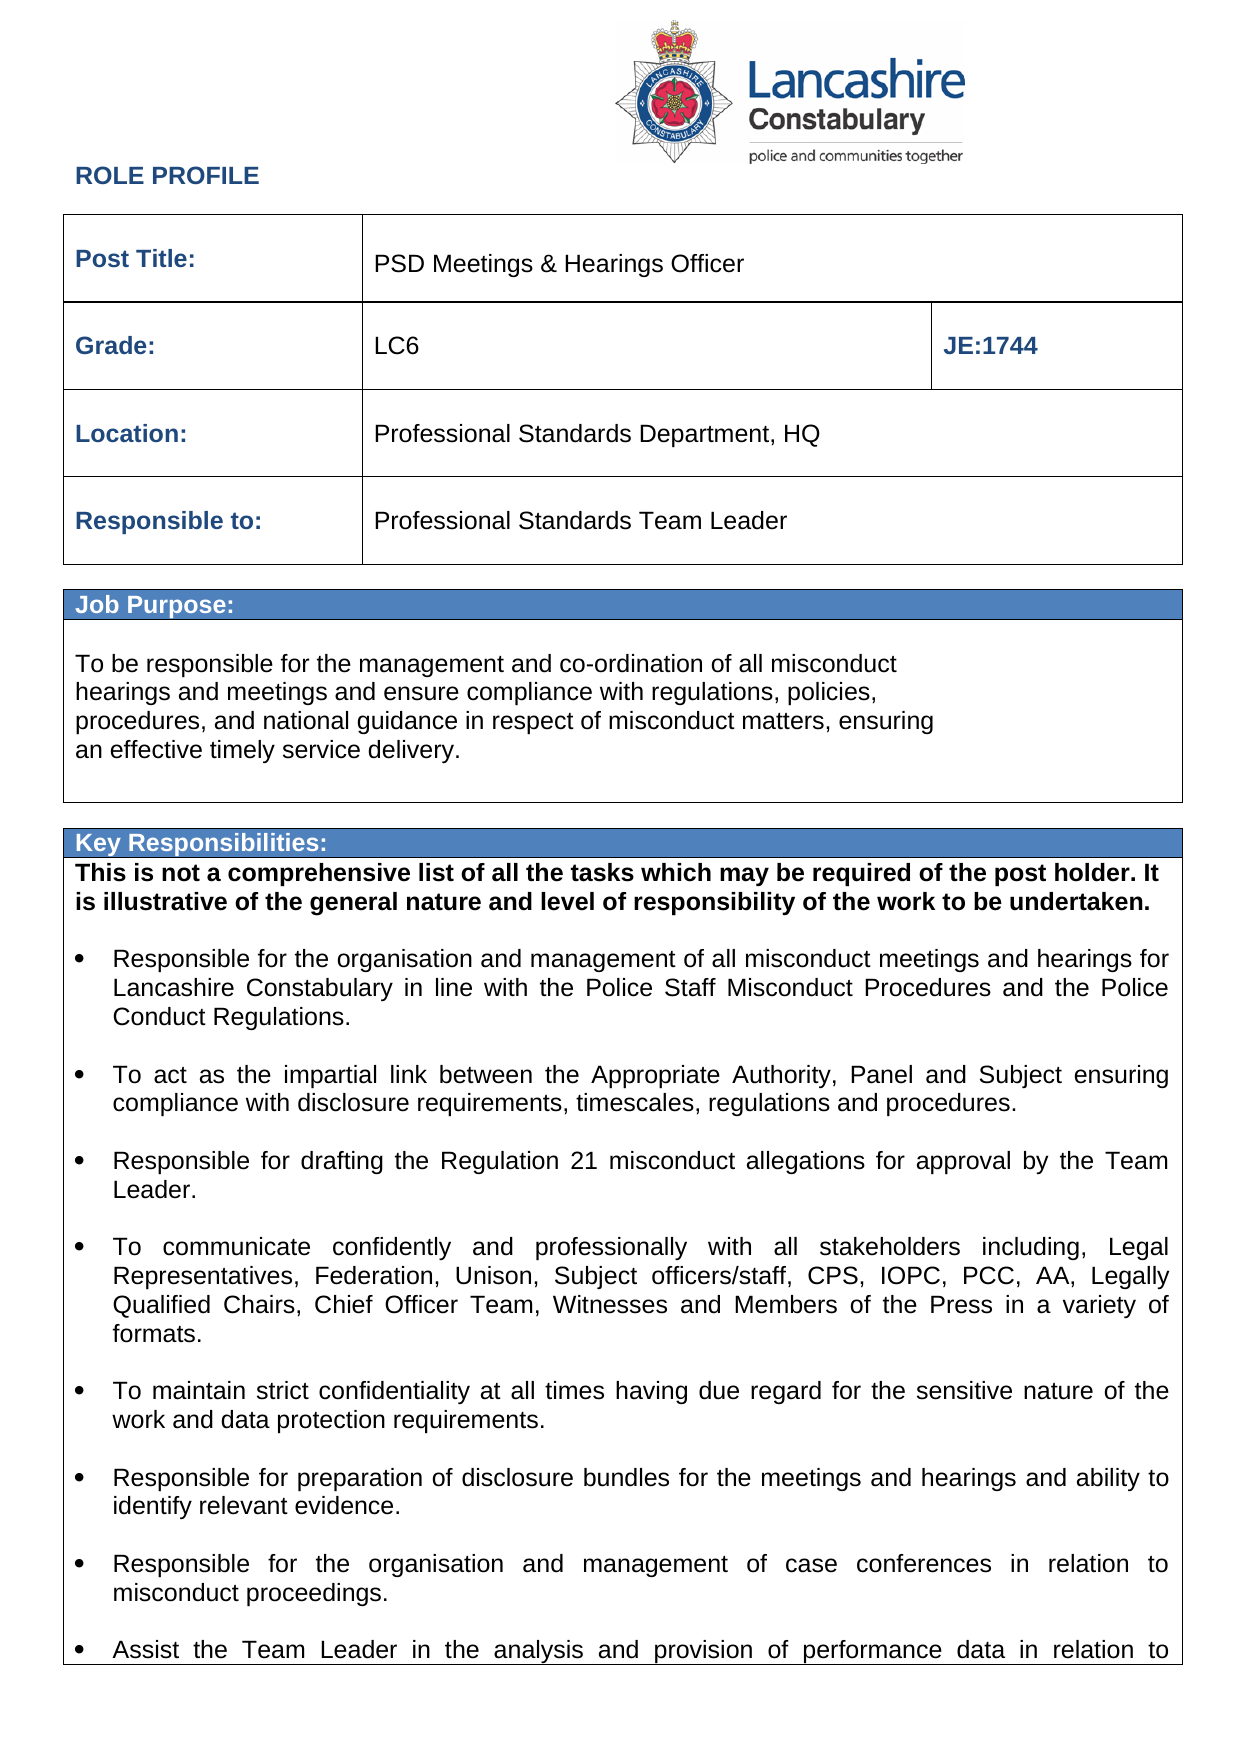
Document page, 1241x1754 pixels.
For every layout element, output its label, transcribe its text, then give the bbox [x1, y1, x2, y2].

table_header Key Responsibilities: [64, 829, 1182, 857]
table_cell Location: [64, 390, 362, 476]
table_header PSD Meetings & Hearings Officer [363, 215, 1182, 301]
table_header Post Title: [64, 215, 362, 301]
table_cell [64, 858, 1182, 1664]
picture [615, 20, 966, 164]
table_cell Responsible to: [64, 477, 362, 563]
table_cell JE:1744 [932, 303, 1182, 389]
table_cell Professional Standards Department, HQ [363, 390, 1182, 476]
table_cell Professional Standards Team Leader [363, 477, 1182, 563]
table_cell LC6 [363, 303, 931, 389]
text ROLE PROFILE [75, 161, 1165, 190]
table_cell To be responsible for the management and co-ordination of all misconduct hearings and meetings and ensure compliance with regulations, policies, procedures, and national guidance in respect of misconduct matters, ensuring an effective timely service delivery. [64, 620, 1182, 802]
table_cell Grade: [64, 303, 362, 389]
table_header Job Purpose: [64, 590, 1182, 619]
